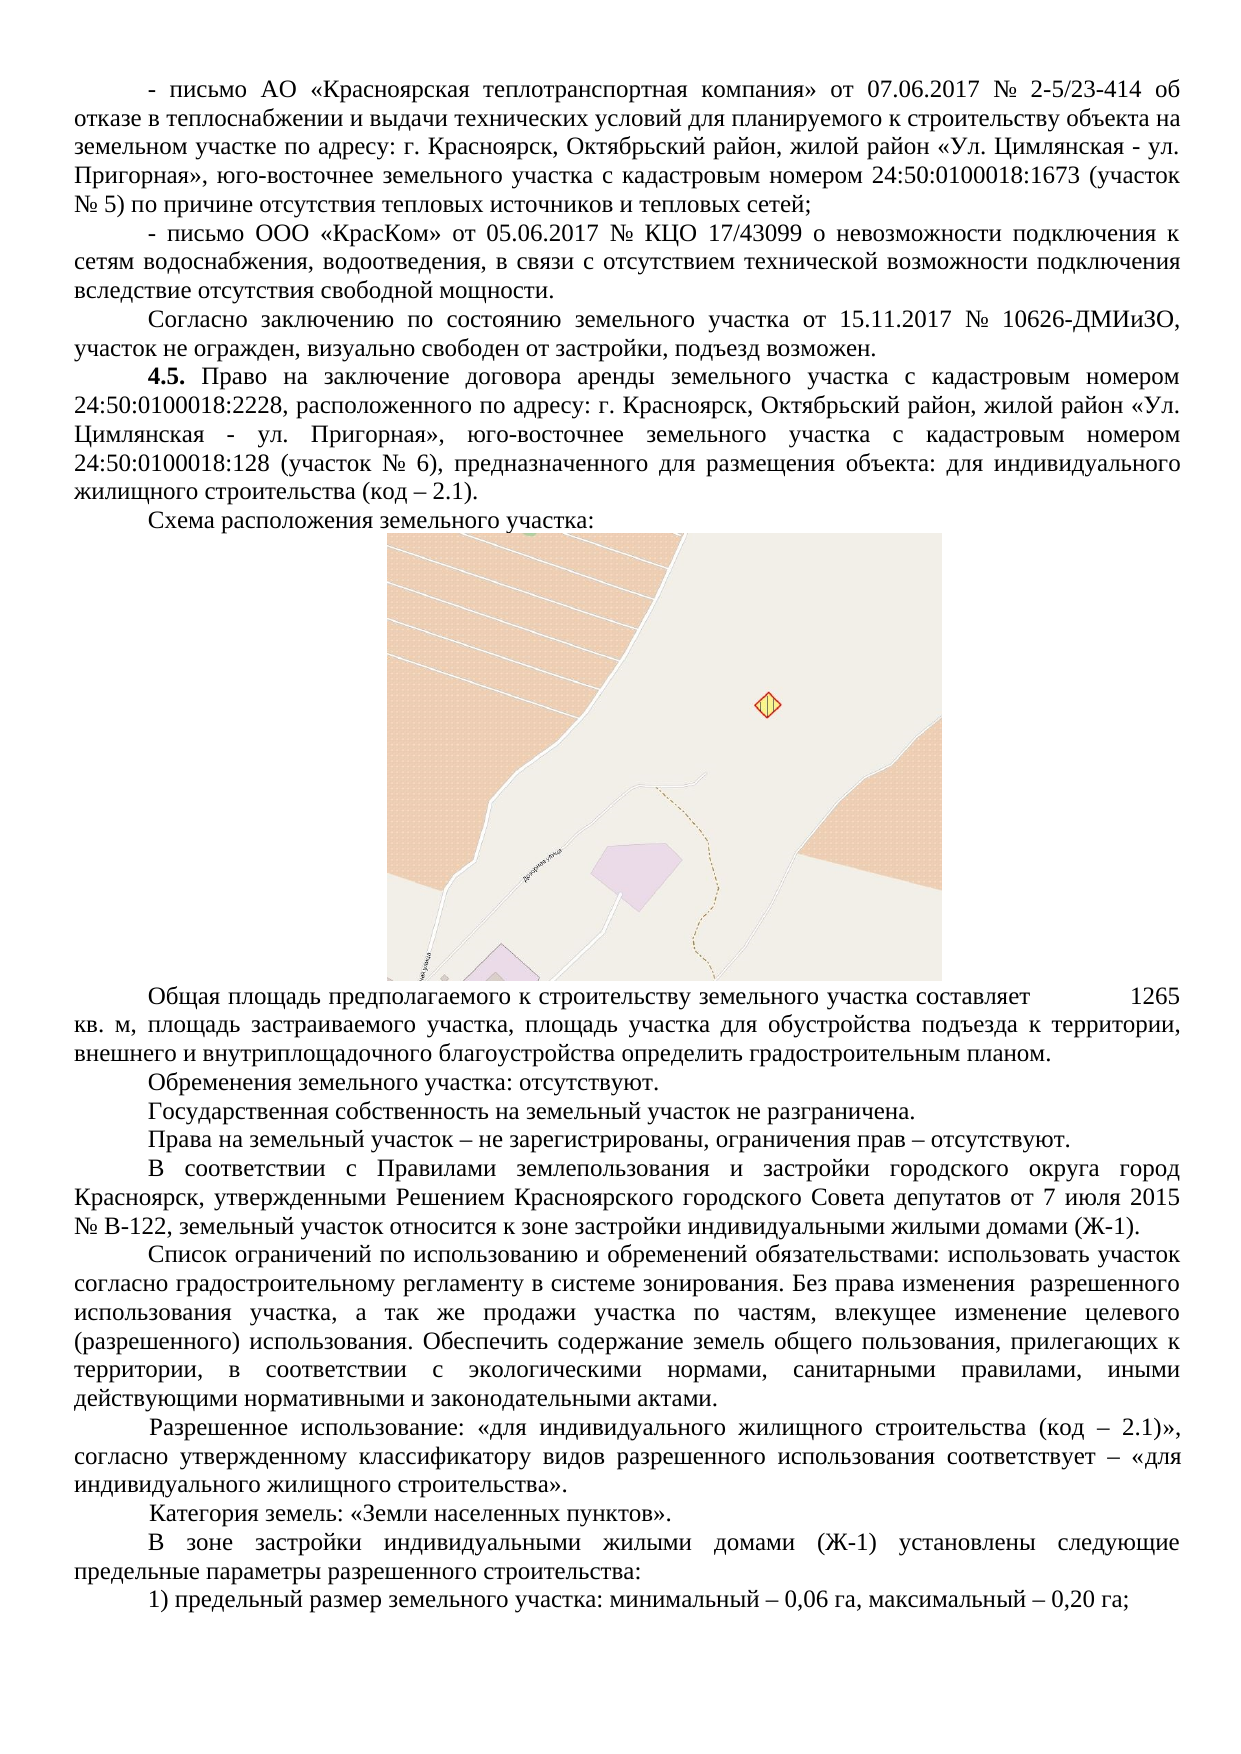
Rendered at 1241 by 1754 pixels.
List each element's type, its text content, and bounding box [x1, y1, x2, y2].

text Разрешенное использование: «для индивидуального жилищного строительства (код – 2.1)», согласно утвержденному классификатору видов разрешенного использования соответствует – «для индивидуального жилищного строительства». [74, 1412, 1181, 1498]
text Категория земель: «Земли населенных пунктов». [74, 1498, 1181, 1527]
text 1) предельный размер земельного участка: минимальный – 0,06 га, максимальный – 0,20 га; [74, 1584, 1181, 1613]
text - письмо АО «Красноярская теплотранспортная компания» от 07.06.2017 № 2-5/23-414 об отказе в теплоснабжении и выдачи технических условий для планируемого к строительству объекта на земельном участке по адресу: г. Красноярск, Октябрьский район, жилой район «Ул. Цимлянская - ул. Пригорная», юго-восточнее земельного участка с кадастровым номером 24:50:0100018:1673 (участок № 5) по причине отсутствия тепловых источников и тепловых сетей; [74, 74, 1181, 218]
text Государственная собственность на земельный участок не разграничена. [74, 1096, 1181, 1124]
text Список ограничений по использованию и обременений обязательствами: использовать участок согласно градостроительному регламенту в системе зонирования. Без права изменения разрешенного использования участка, а так же продажи участка по частям, влекущее изменение целевого (разрешенного) использования. Обеспечить содержание земель общего пользования, прилегающих к территории, в соответствии с экологическими нормами, санитарными правилами, иными действующими нормативными и законодательными актами. [74, 1239, 1181, 1412]
text В зоне застройки индивидуальными жилыми домами (Ж-1) установлены следующие предельные параметры разрешенного строительства: [74, 1527, 1181, 1584]
text Обременения земельного участка: отсутствуют. [74, 1067, 1181, 1096]
text Схема расположения земельного участка: [74, 505, 1181, 534]
text 4.5. Право на заключение договора аренды земельного участка с кадастровым номером 24:50:0100018:2228, расположенного по адресу: г. Красноярск, Октябрьский район, жилой район «Ул. Цимлянская - ул. Пригорная», юго-восточнее земельного участка с кадастровым номером 24:50:0100018:128 (участок № 6), предназначенного для размещения объекта: для индивидуального жилищного строительства (код – 2.1). [74, 361, 1181, 505]
text Общая площадь предполагаемого к строительству земельного участка составляет 1265 кв. м, площадь застраиваемого участка, площадь участка для обустройства подъезда к территории, внешнего и внутриплощадочного благоустройства определить градостроительным планом. [74, 981, 1181, 1067]
text - письмо ООО «КрасКом» от 05.06.2017 № КЦО 17/43099 о невозможности подключения к сетям водоснабжения, водоотведения, в связи с отсутствием технической возможности подключения вследствие отсутствия свободной мощности. [74, 218, 1181, 304]
text Права на земельный участок – не зарегистрированы, ограничения прав – отсутствуют. [74, 1124, 1181, 1153]
text В соответствии с Правилами землепользования и застройки городского округа город Красноярск, утвержденными Решением Красноярского городского Совета депутатов от 7 июля 2015 № В-122, земельный участок относится к зоне застройки индивидуальными жилыми домами (Ж-1). [74, 1153, 1181, 1239]
picture [387, 533, 942, 981]
text Согласно заключению по состоянию земельного участка от 15.11.2017 № 10626-ДМИиЗО, участок не огражден, визуально свободен от застройки, подъезд возможен. [74, 304, 1181, 361]
